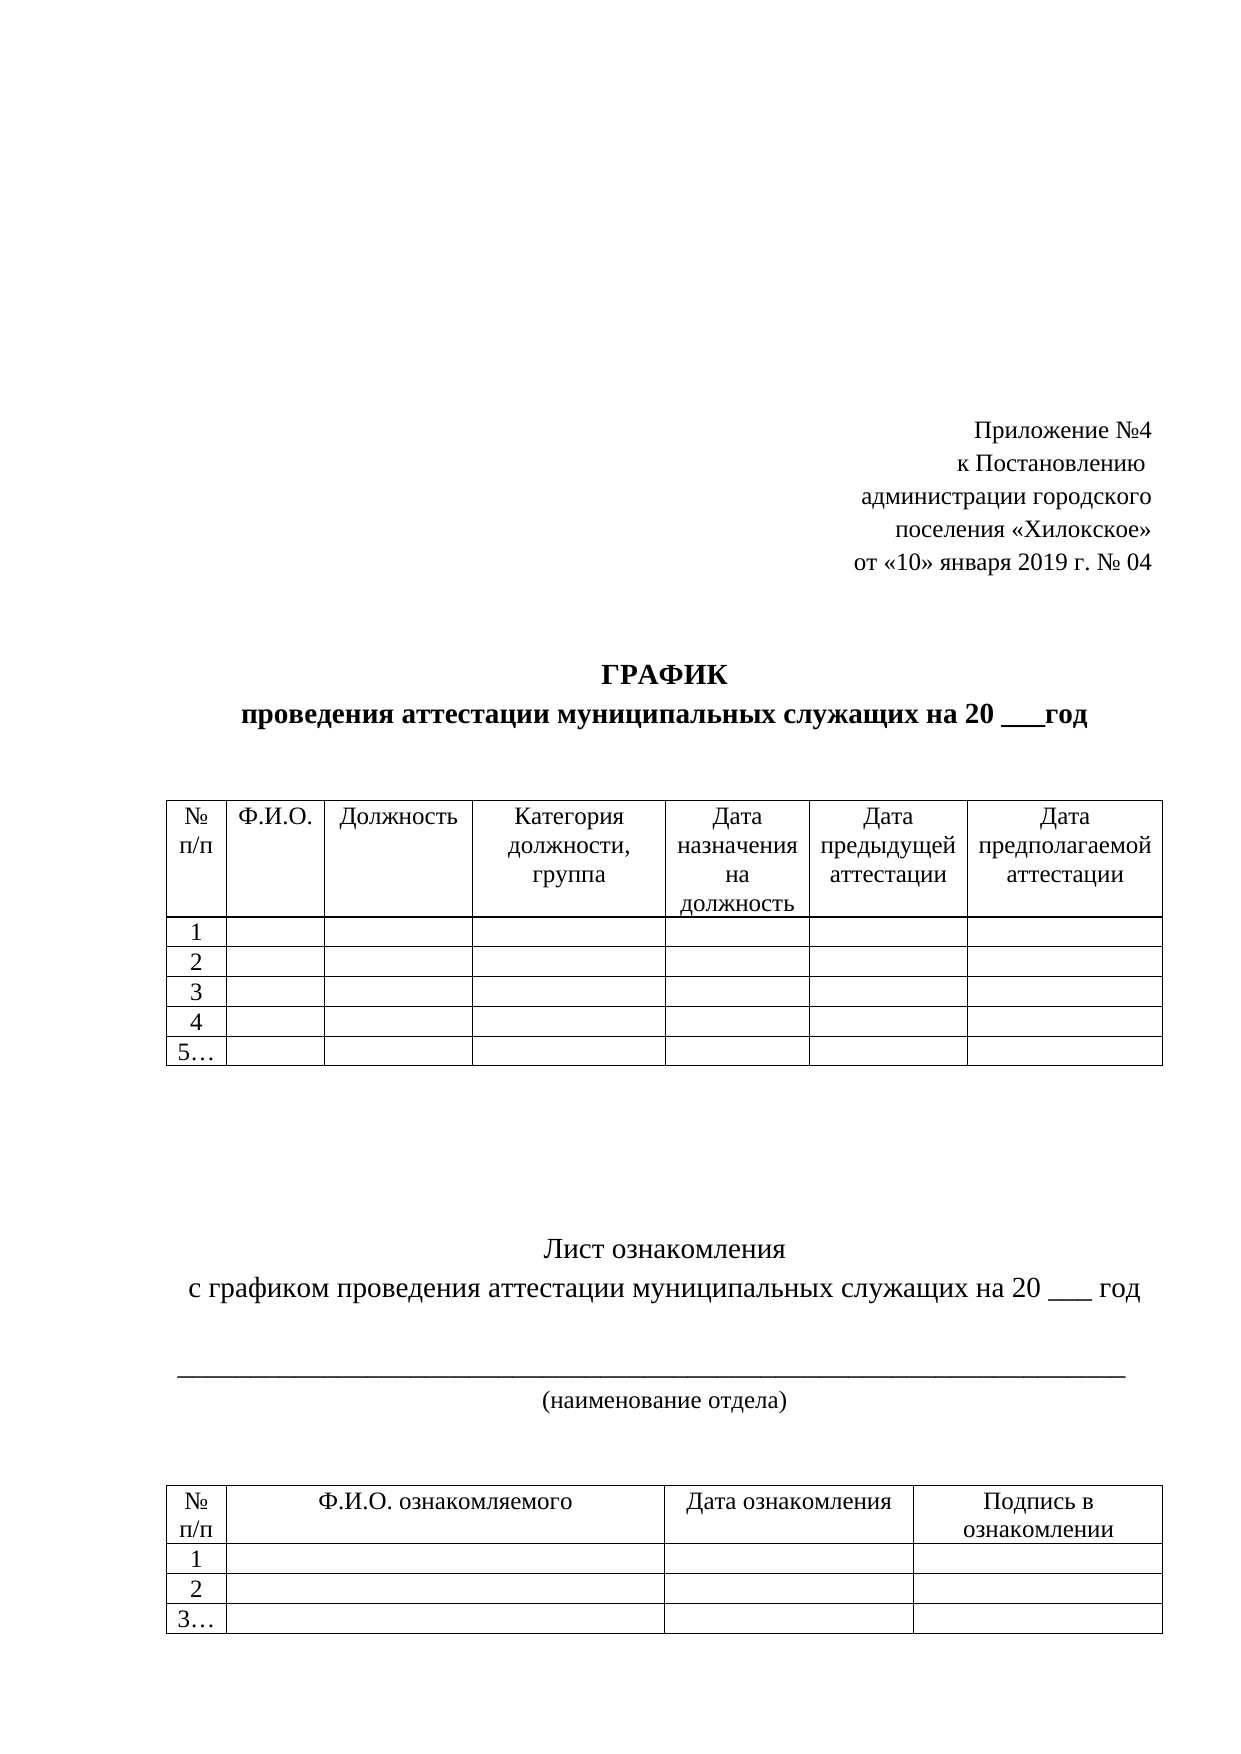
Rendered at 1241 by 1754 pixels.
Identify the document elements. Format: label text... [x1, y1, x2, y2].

table_cell [810, 947, 967, 976]
table_cell 3… [167, 1604, 226, 1633]
table_cell 4 [167, 1007, 226, 1036]
table_cell [810, 1037, 967, 1065]
table_cell [325, 918, 472, 946]
table_cell [666, 1037, 809, 1065]
table_header № п/п [167, 1486, 226, 1543]
table_cell 3 [167, 977, 226, 1006]
text Лист ознакомления [177, 1231, 1152, 1265]
table_cell [325, 977, 472, 1006]
table_cell [227, 1544, 664, 1573]
table_cell [810, 1007, 967, 1036]
table_header Категория должности, группа [473, 801, 665, 916]
table_cell 2 [167, 1574, 226, 1603]
table_cell [666, 918, 809, 946]
table_cell [810, 977, 967, 1006]
table_cell 5… [167, 1037, 226, 1065]
table_cell [473, 977, 665, 1006]
table_cell [473, 1037, 665, 1065]
table_cell [810, 918, 967, 946]
table_cell [666, 947, 809, 976]
table_header Дата назначения на должность [666, 801, 809, 916]
table_cell [968, 1037, 1162, 1065]
table_header Ф.И.О. [227, 801, 324, 916]
table_cell [227, 1574, 664, 1603]
table_cell [666, 977, 809, 1006]
table_cell [227, 1604, 664, 1633]
table_cell [665, 1574, 913, 1603]
table_header № п/п [167, 801, 226, 916]
table_cell [227, 977, 324, 1006]
text Приложение №4 к Постановлению администрации городского поселения «Хилокское» от «10» января 2019 г. № 04 [768, 415, 1152, 576]
table_header Дата ознакомления [665, 1486, 913, 1543]
table_cell [325, 1007, 472, 1036]
text _________________________________________________________________ [177, 1347, 1152, 1381]
table_header Дата предыдущей аттестации [810, 801, 967, 916]
table_header Подпись в ознакомлении [914, 1486, 1162, 1543]
table_cell [914, 1574, 1162, 1603]
table_cell [968, 947, 1162, 976]
table_cell [325, 1037, 472, 1065]
table_header Должность [325, 801, 472, 916]
table_cell [968, 1007, 1162, 1036]
table_cell 1 [167, 918, 226, 946]
table_cell [325, 947, 472, 976]
table_cell [914, 1604, 1162, 1633]
table_cell [914, 1544, 1162, 1573]
text (наименование отдела) [177, 1386, 1152, 1414]
table_cell [473, 947, 665, 976]
table_cell 1 [167, 1544, 226, 1573]
table_cell 2 [167, 947, 226, 976]
table_cell [665, 1544, 913, 1573]
table_cell [968, 977, 1162, 1006]
table_header Ф.И.О. ознакомляемого [227, 1486, 664, 1543]
table_cell [227, 947, 324, 976]
table_cell [227, 1037, 324, 1065]
table_header Дата предполагаемой аттестации [968, 801, 1162, 916]
text ГРАФИК [177, 657, 1152, 691]
table_cell [968, 918, 1162, 946]
table_cell [665, 1604, 913, 1633]
table_cell [473, 918, 665, 946]
table_cell [666, 1007, 809, 1036]
table_cell [473, 1007, 665, 1036]
text проведения аттестации муниципальных служащих на 20 ___год [177, 696, 1152, 729]
text с графиком проведения аттестации муниципальных служащих на 20 ___ год [177, 1270, 1152, 1303]
table_cell [227, 1007, 324, 1036]
table_cell [227, 918, 324, 946]
